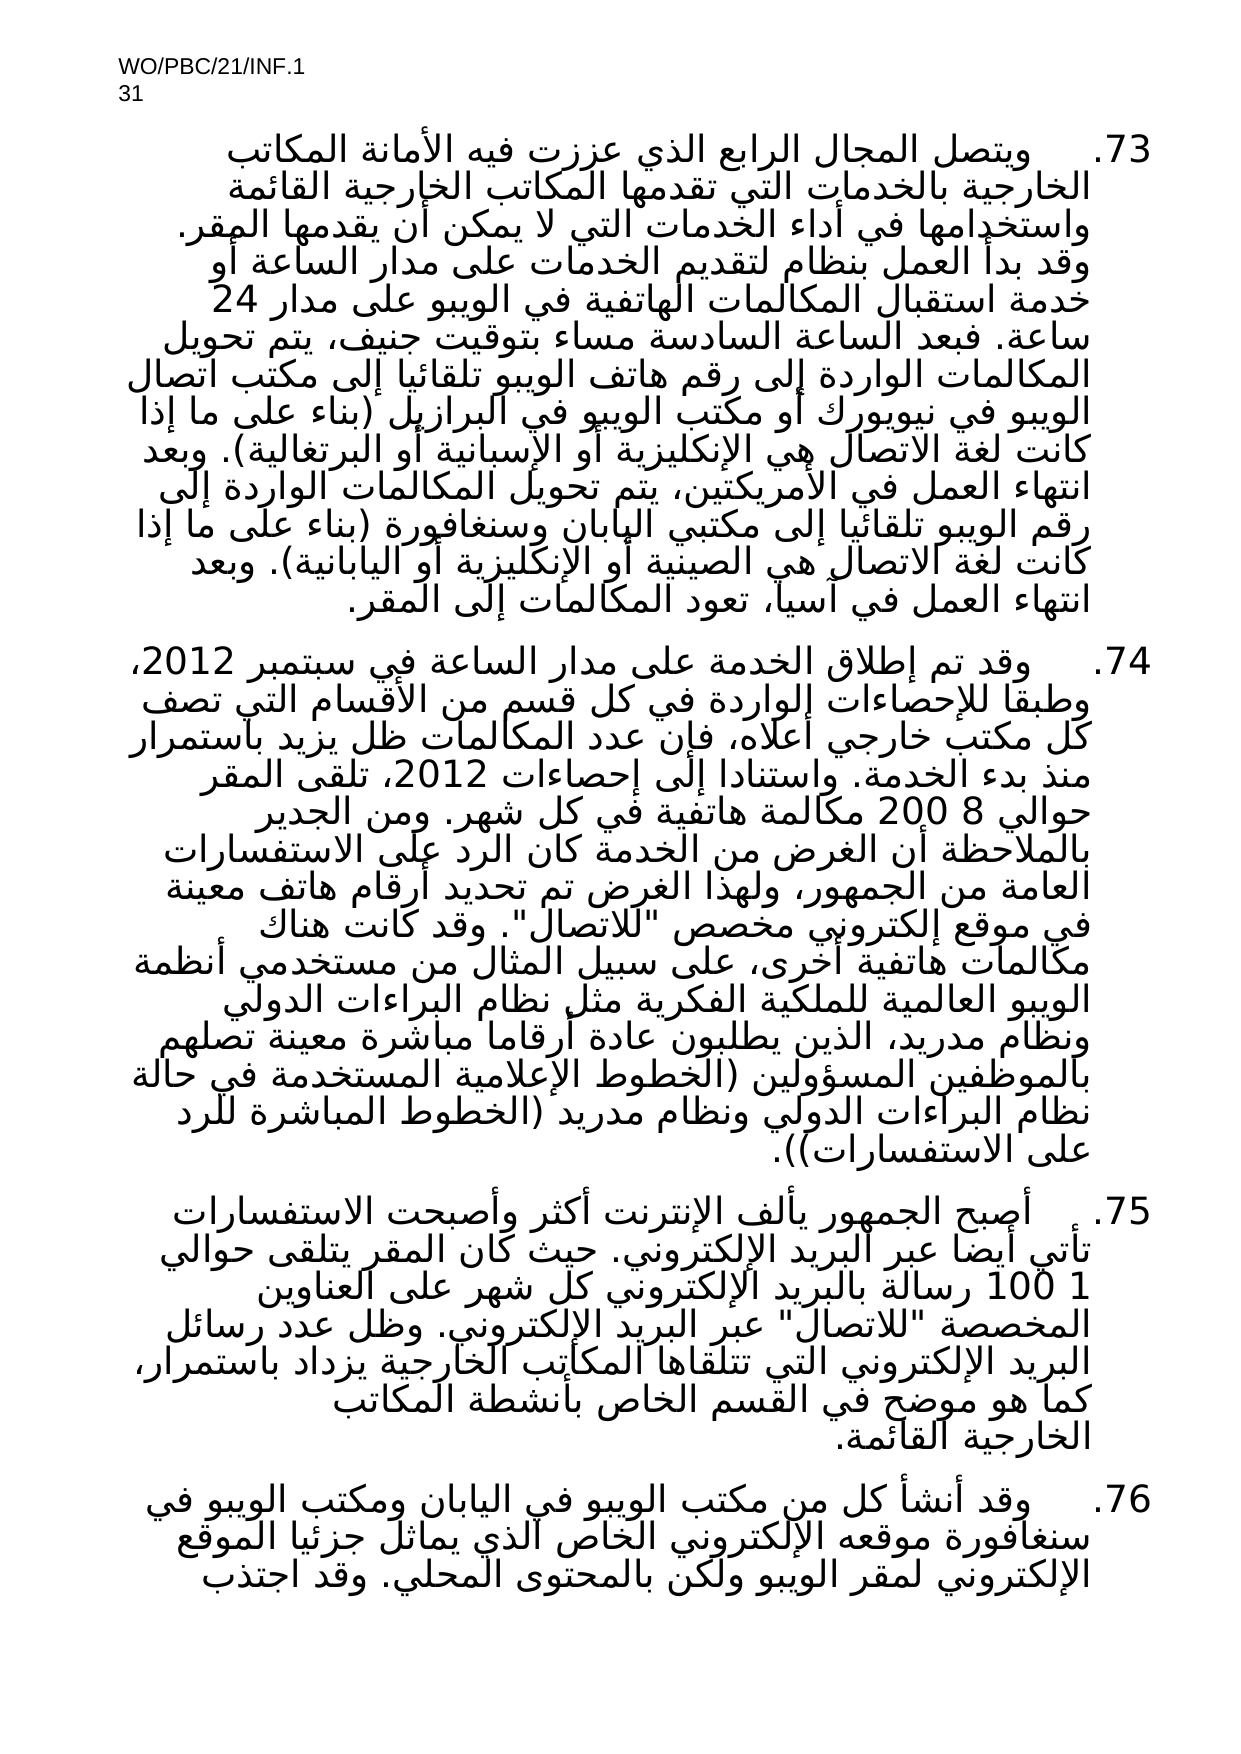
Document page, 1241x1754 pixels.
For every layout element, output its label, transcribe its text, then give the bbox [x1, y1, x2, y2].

list وقد تم إطلاق الخدمة على مدار الساعة في سبتمبر 2012، وطبقا للإحصاءات الواردة في كل قسم من الأقسام التي تصف كل مكتب خارجي أعلاه، فإن عدد المكالمات ظل يزيد باستمرار منذ بدء الخدمة. واستنادا إلى إحصاءات 2012، تلقى المقر حوالي 200 8 مكالمة هاتفية في كل شهر. ومن الجدير بالملاحظة أن الغرض من الخدمة كان الرد على الاستفسارات العامة من الجمهور، ولهذا الغرض تم تحديد أرقام هاتف معينة في موقع إلكتروني مخصص "للاتصال". وقد كانت هناك مكالمات هاتفية أخرى، على سبيل المثال من مستخدمي أنظمة الويبو العالمية للملكية الفكرية مثل نظام البراءات الدولي ونظام مدريد، الذين يطلبون عادة أرقاما مباشرة معينة تصلهم بالموظفين المسؤولين (الخطوط الإعلامية المستخدمة في حالة نظام البراءات الدولي ونظام مدريد (الخطوط المباشرة للرد على الاستفسارات)). [118, 645, 1092, 1170]
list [118, 1482, 1092, 1595]
list أصبح الجمهور يألف الإنترنت أكثر وأصبحت الاستفسارات تأتي أيضا عبر البريد الإلكتروني. حيث كان المقر يتلقى حوالي 100 1 رسالة بالبريد الإلكتروني كل شهر على العناوين المخصصة "للاتصال" عبر البريد الإلكتروني. وظل عدد رسائل البريد الإلكتروني التي تتلقاها المكاتب الخارجية يزداد باستمرار، كما هو موضح في القسم الخاص بأنشطة المكاتب الخارجية القائمة. [118, 1195, 1092, 1457]
list ويتصل المجال الرابع الذي عززت فيه الأمانة المكاتب الخارجية بالخدمات التي تقدمها المكاتب الخارجية القائمة واستخدامها في أداء الخدمات التي لا يمكن أن يقدمها المقر. وقد بدأ العمل بنظام لتقديم الخدمات على مدار الساعة أو خدمة استقبال المكالمات الهاتفية في الويبو على مدار 24 ساعة. فبعد الساعة السادسة مساء بتوقيت جنيف، يتم تحويل المكالمات الواردة إلى رقم هاتف الويبو تلقائيا إلى مكتب اتصال الويبو في نيويورك أو مكتب الويبو في البرازيل (بناء على ما إذا كانت لغة الاتصال هي الإنكليزية أو الإسبانية أو البرتغالية). وبعد انتهاء العمل في الأمريكتين، يتم تحويل المكالمات الواردة إلى رقم الويبو تلقائيا إلى مكتبي اليابان وسنغافورة (بناء على ما إذا كانت لغة الاتصال هي الصينية أو الإنكليزية أو اليابانية). وبعد انتهاء العمل في آسيا، تعود المكالمات إلى المقر. [118, 132, 1092, 620]
